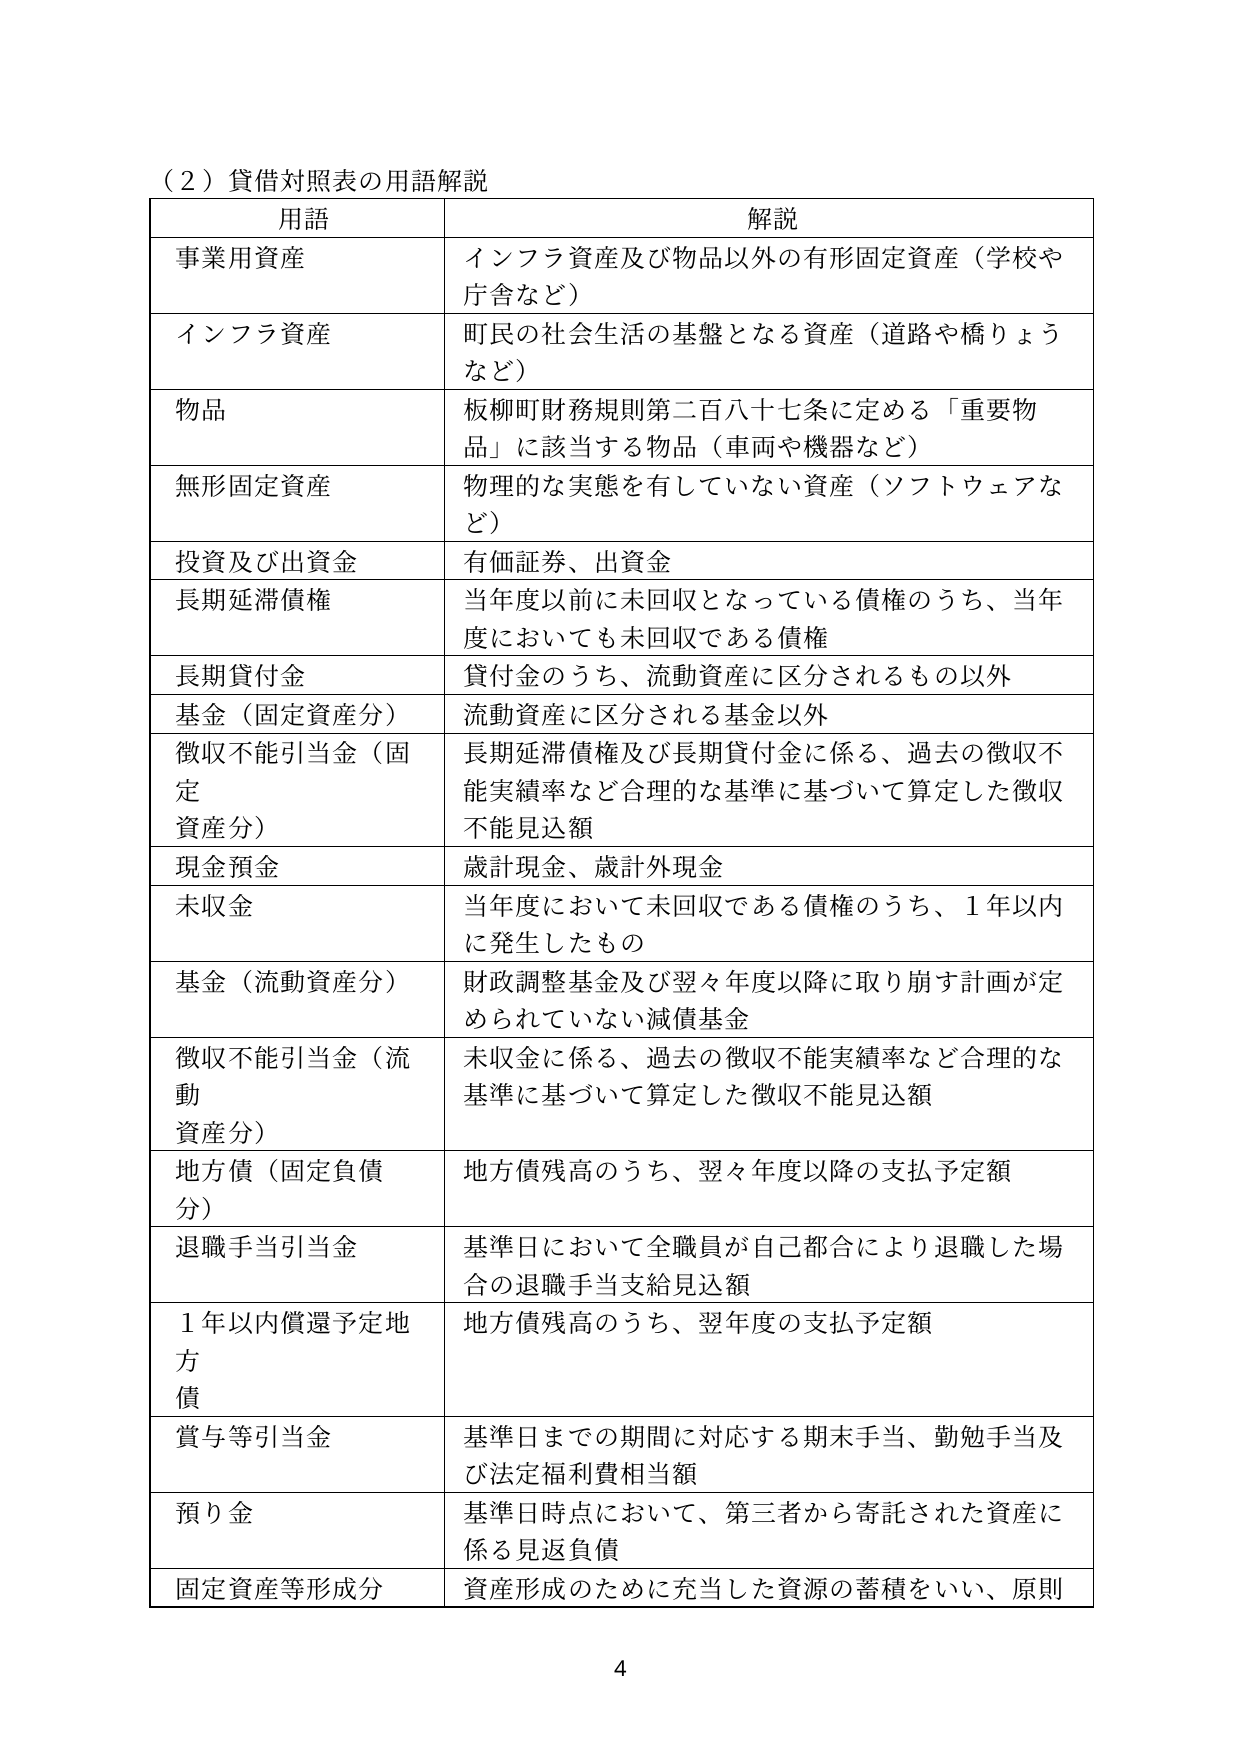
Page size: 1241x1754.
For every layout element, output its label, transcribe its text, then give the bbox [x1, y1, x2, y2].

table_cell 基準日までの期間に対応する期末手当、勤勉手当及び法定福利費相当額 [445, 1417, 1093, 1492]
table_header 用語 [151, 199, 444, 237]
table_cell 地方債（固定負債分） [151, 1151, 444, 1226]
table_cell 基金（流動資産分） [151, 962, 444, 1037]
table_cell 徴収不能引当金（固定 資産分） [151, 734, 444, 846]
table_cell 無形固定資産 [151, 466, 444, 541]
table_cell 地方債残高のうち、翌々年度以降の支払予定額 [445, 1151, 1093, 1226]
table_cell 基準日時点において、第三者から寄託された資産に係る見返負債 [445, 1493, 1093, 1568]
table_cell 投資及び出資金 [151, 542, 444, 579]
text （２）貸借対照表の用語解説 [149, 161, 1091, 198]
table_cell 有価証券、出資金 [445, 542, 1093, 579]
table_cell 賞与等引当金 [151, 1417, 444, 1492]
table_cell 町民の社会生活の基盤となる資産（道路や橋りょうなど） [445, 314, 1093, 389]
table_cell 預り金 [151, 1493, 444, 1568]
table_cell 物理的な実態を有していない資産（ソフトウェアなど） [445, 466, 1093, 541]
table_cell １年以内償還予定地方 債 [151, 1303, 444, 1416]
table_cell 貸付金のうち、流動資産に区分されるもの以外 [445, 656, 1093, 694]
table_cell 歳計現金、歳計外現金 [445, 847, 1093, 884]
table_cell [445, 1569, 1093, 1606]
table_cell 退職手当引当金 [151, 1227, 444, 1302]
table_header 解説 [445, 199, 1093, 237]
table_cell 長期貸付金 [151, 656, 444, 694]
table_cell 板柳町財務規則第二百八十七条に定める「重要物品」に該当する物品（車両や機器など） [445, 390, 1093, 465]
table_cell 財政調整基金及び翌々年度以降に取り崩す計画が定められていない減債基金 [445, 962, 1093, 1037]
table_cell 長期延滞債権及び長期貸付金に係る、過去の徴収不能実績率など合理的な基準に基づいて算定した徴収不能見込額 [445, 734, 1093, 846]
table_cell 基準日において全職員が自己都合により退職した場合の退職手当支給見込額 [445, 1227, 1093, 1302]
table_cell 固定資産等形成分 [151, 1569, 444, 1606]
table_cell インフラ資産 [151, 314, 444, 389]
table_cell インフラ資産及び物品以外の有形固定資産（学校や庁舎など） [445, 238, 1093, 313]
table_cell 徴収不能引当金（流動 資産分） [151, 1038, 444, 1150]
table_cell 当年度以前に未回収となっている債権のうち、当年度においても未回収である債権 [445, 580, 1093, 655]
table_cell 現金預金 [151, 847, 444, 884]
table_cell 事業用資産 [151, 238, 444, 313]
table_cell 当年度において未回収である債権のうち、１年以内に発生したもの [445, 886, 1093, 961]
table_cell 物品 [151, 390, 444, 465]
table_cell 流動資産に区分される基金以外 [445, 695, 1093, 732]
table_cell 地方債残高のうち、翌年度の支払予定額 [445, 1303, 1093, 1416]
table_cell 未収金 [151, 886, 444, 961]
table_cell 未収金に係る、過去の徴収不能実績率など合理的な基準に基づいて算定した徴収不能見込額 [445, 1038, 1093, 1150]
table_cell 基金（固定資産分） [151, 695, 444, 732]
table_cell 長期延滞債権 [151, 580, 444, 655]
